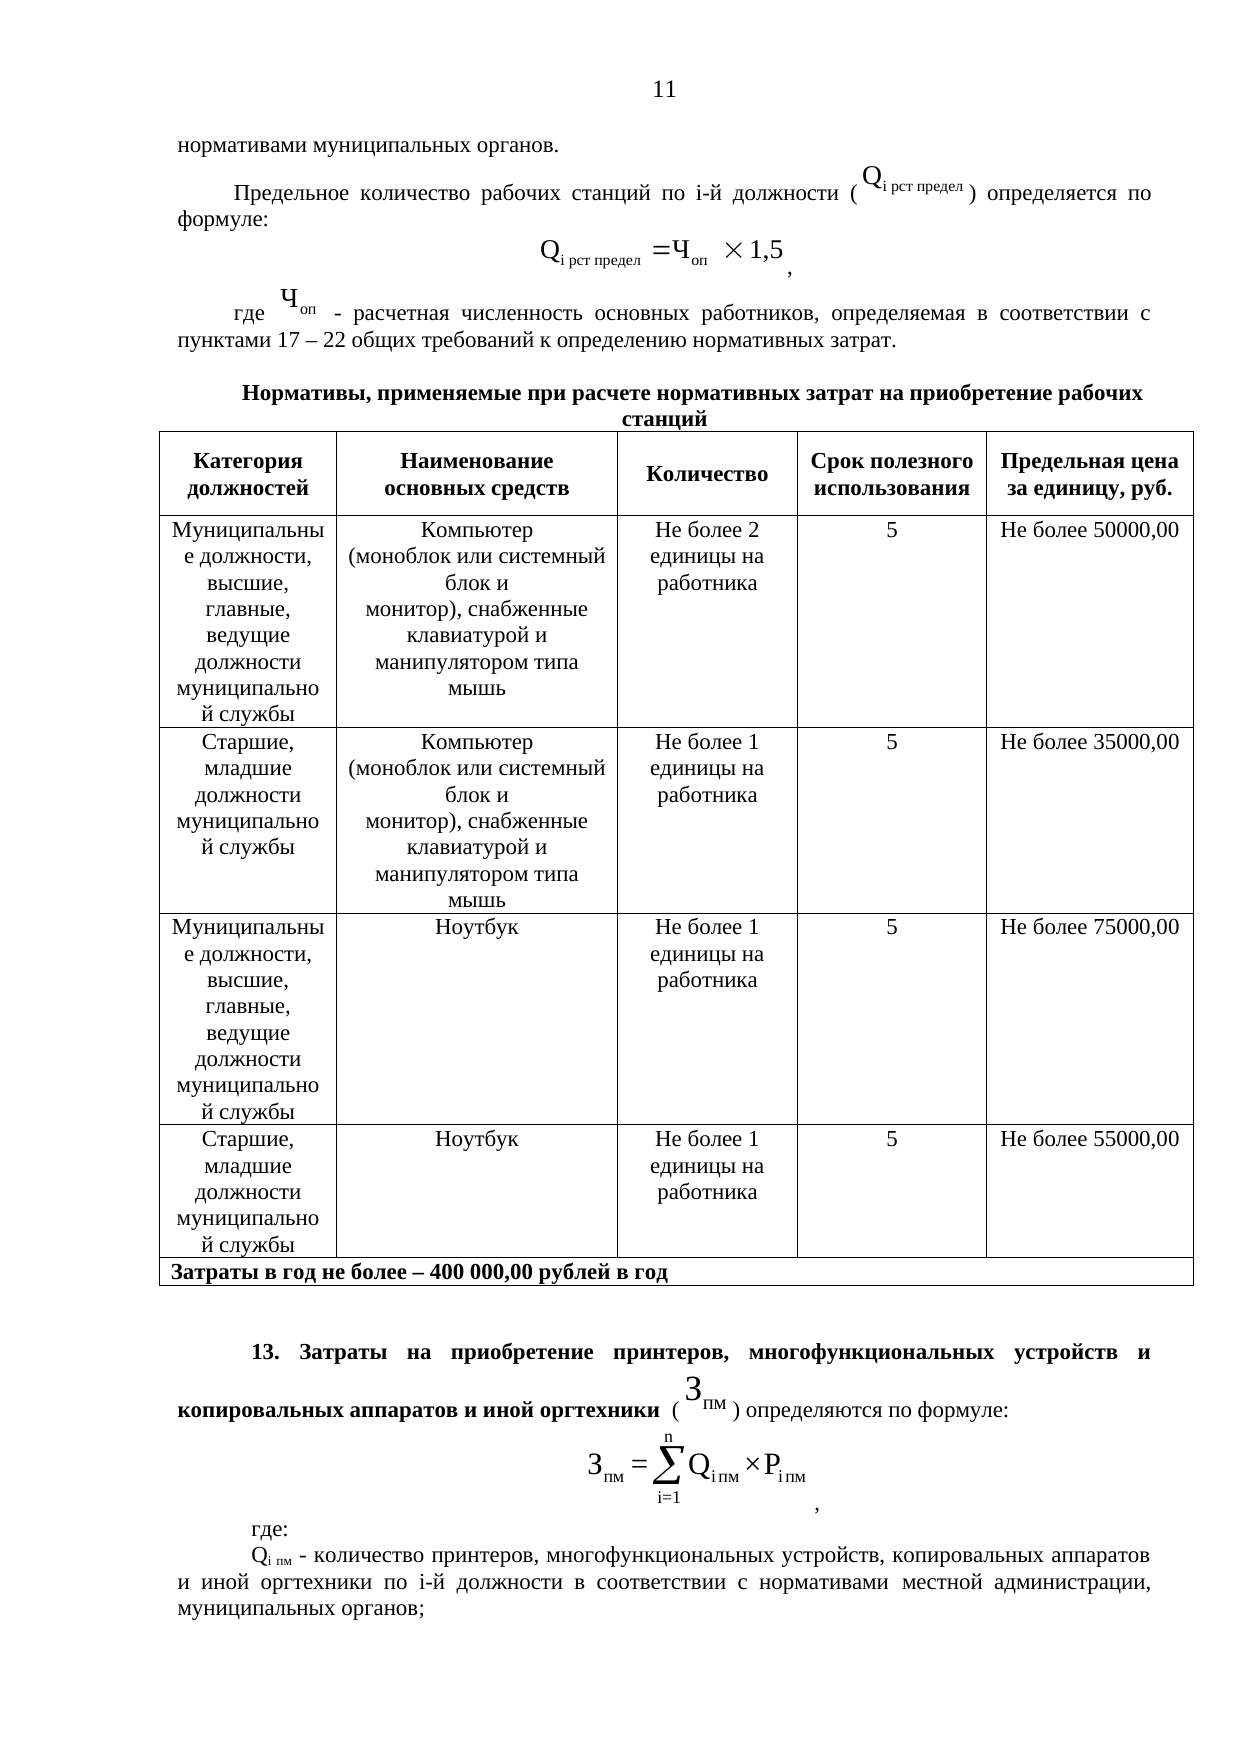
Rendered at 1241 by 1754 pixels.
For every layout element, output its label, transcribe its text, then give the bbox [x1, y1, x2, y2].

text где - расчетная численность основных работников, определяемая в соответствии с пунктами 17 – 22 общих требований к определению нормативных затрат. [177, 279, 1152, 352]
text Qi пм - количество принтеров, многофункциональных устройств, копировальных аппаратов и иной оргтехники по i-й должности в соответствии с нормативами местной администрации, муниципальных органов; [177, 1542, 1152, 1621]
table_cell Компьютер (моноблок или системный блок и монитор), снабженные клавиатурой и манипулятором типа мышь [337, 516, 617, 727]
table_cell 5 [798, 914, 986, 1124]
table_cell Ноутбук [337, 914, 617, 1124]
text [177, 131, 1152, 158]
table_cell Муниципальные должности, высшие, главные, ведущие должности муниципальной службы [160, 516, 336, 727]
table_cell Не более 2 единицы на работника [618, 516, 797, 727]
table_cell Старшие, младшие должности муниципальной службы [160, 728, 336, 912]
table_cell Не более 1 единицы на работника [618, 728, 797, 912]
table_cell Муниципальные должности, высшие, главные, ведущие должности муниципальной службы [160, 914, 336, 1124]
table_header Наименование основных средств [337, 432, 617, 515]
table_cell Не более 55000,00 [987, 1125, 1193, 1257]
table_cell Не более 75000,00 [987, 914, 1193, 1124]
table_cell Компьютер (моноблок или системный блок и монитор), снабженные клавиатурой и манипулятором типа мышь [337, 728, 617, 912]
text Нормативы, применяемые при расчете нормативных затрат на приобретение рабочих станций [177, 378, 1152, 431]
text 13. Затраты на приобретение принтеров, многофункциональных устройств и копировальных аппаратов и иной оргтехники () определяются по формуле: [177, 1338, 1152, 1423]
table_header Категория должностей [160, 432, 336, 515]
table_cell Не более 35000,00 [987, 728, 1193, 912]
table_cell Затраты в год не более – 400 000,00 рублей в год [160, 1258, 1193, 1284]
text , [177, 232, 1152, 279]
table_cell 5 [798, 516, 986, 727]
table_cell 5 [798, 728, 986, 912]
table_cell Не более 1 единицы на работника [618, 914, 797, 1124]
table_header Срок полезного использования [798, 432, 986, 515]
table_header Количество [618, 432, 797, 515]
table_cell Ноутбук [337, 1125, 617, 1257]
table_header Предельная цена за единицу, руб. [987, 432, 1193, 515]
table_cell 5 [798, 1125, 986, 1257]
table_cell Не более 50000,00 [987, 516, 1193, 727]
table_cell Старшие, младшие должности муниципальной службы [160, 1125, 336, 1257]
text , [177, 1423, 1152, 1515]
text Предельное количество рабочих станций по i-й должности () определяется по формуле: [177, 158, 1152, 232]
text где: [177, 1515, 1152, 1542]
table_cell Не более 1 единицы на работника [618, 1125, 797, 1257]
